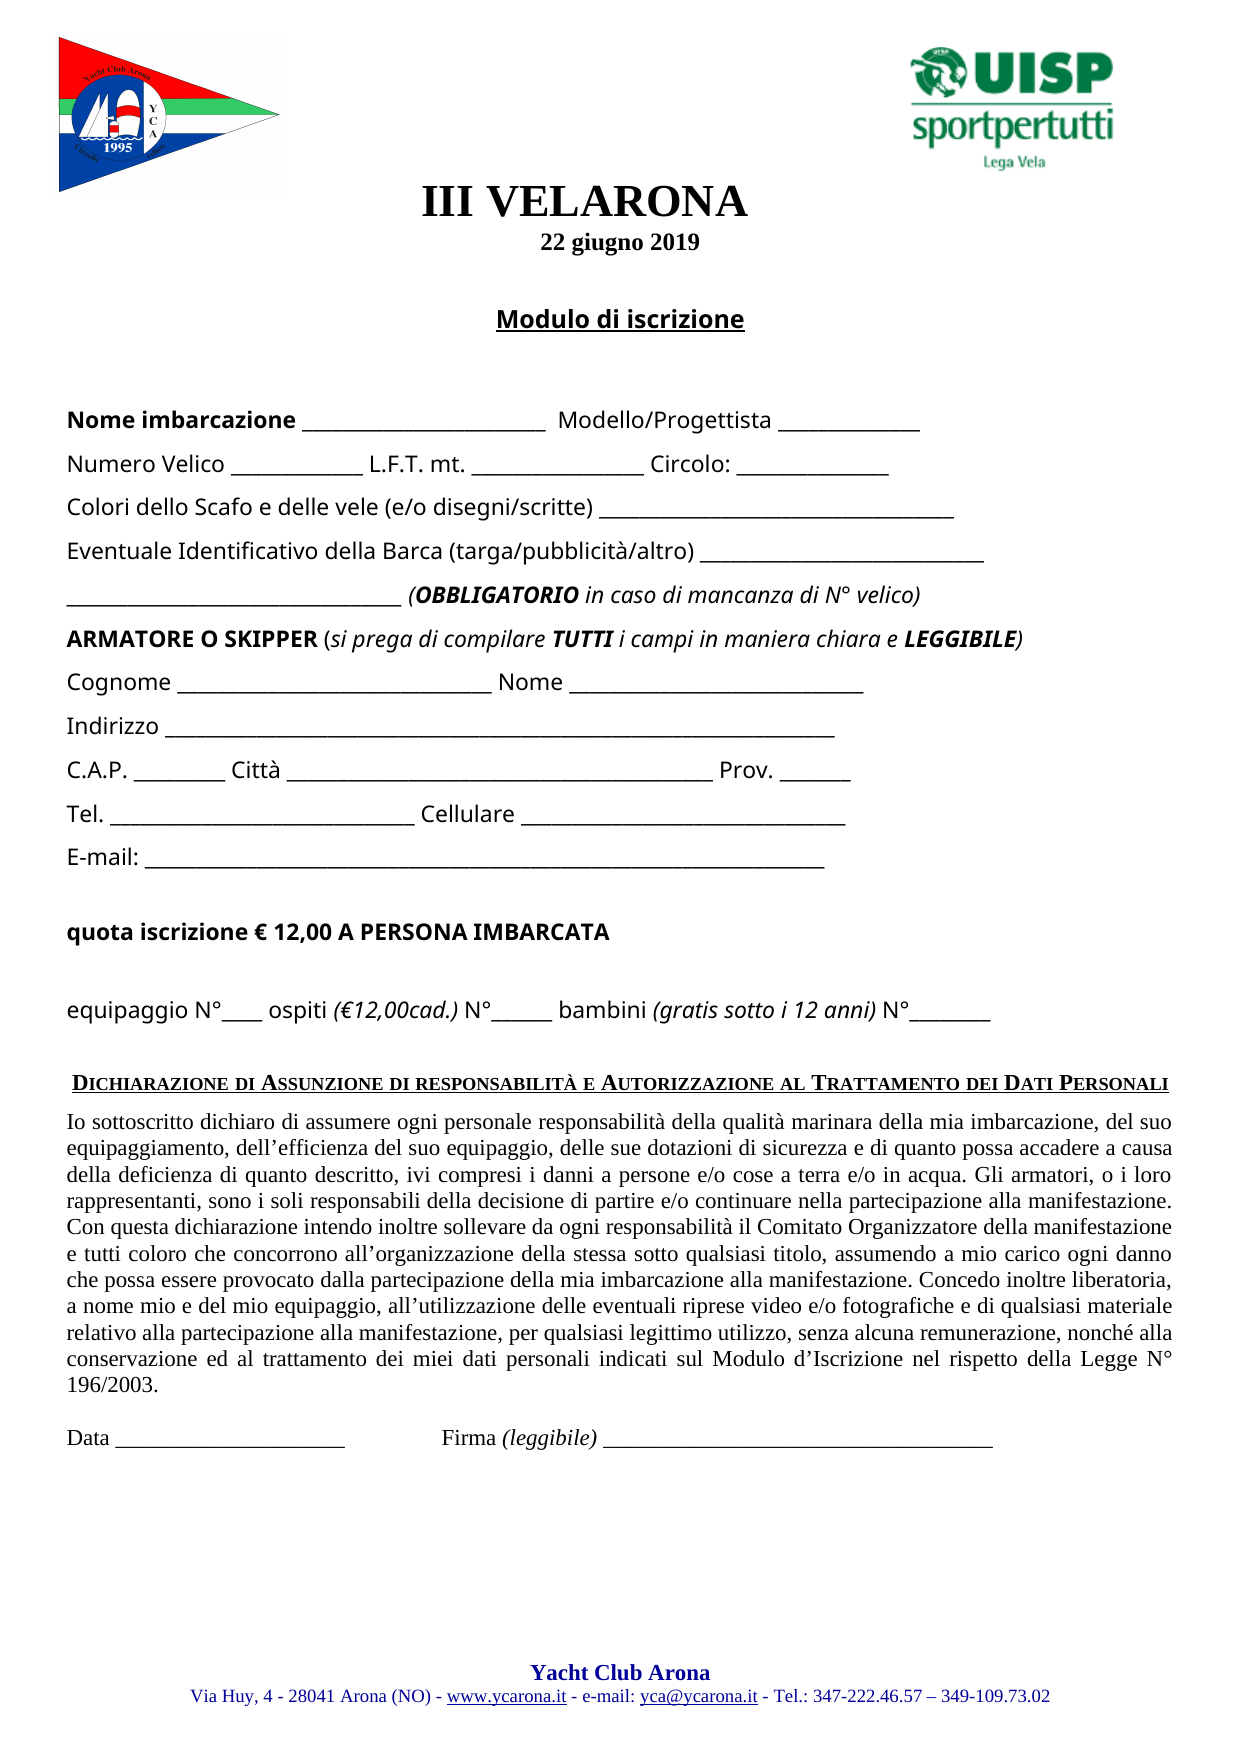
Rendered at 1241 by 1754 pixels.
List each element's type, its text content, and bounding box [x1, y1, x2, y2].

table_header Nome imbarcazione ________________________ Modello/Progettista ______________ [59, 404, 1181, 447]
text 22 giugno 2019 [59, 227, 1181, 256]
picture [52, 31, 289, 200]
picture [862, 47, 1155, 184]
table_cell quota iscrizione € 12,00 A PERSONA IMBARCATA equipaggio N°____ ospiti (€12,00cad.) N°______ bambini (gratis sotto i 12 anni) N°________ [59, 885, 1181, 1069]
table_cell Dichiarazione di Assunzione di responsabilità e Autorizzazione al Trattamento dei Dati Personali Io sottoscritto dichiaro di assumere ogni personale responsabilità della qualità marinara della mia imbarcazione, del suo equipaggiamento, dell’efficienza del suo equipaggio, delle sue dotazioni di sicurezza e di quanto possa accadere a causa della deficienza di quanto descritto, ivi compresi i danni a persone e/o cose a terra e/o in acqua. Gli armatori, o i loro rappresentanti, sono i soli responsabili della decisione di partire e/o continuare nella partecipazione alla manifestazione. Con questa dichiarazione intendo inoltre sollevare da ogni responsabilità il Comitato Organizzatore della manifestazione e tutti coloro che concorrono all’organizzazione della stessa sotto qualsiasi titolo, assumendo a mio carico ogni danno che possa essere provocato dalla partecipazione della mia imbarcazione alla manifestazione. Concedo inoltre liberatoria, a nome mio e del mio equipaggio, all’utilizzazione delle eventuali riprese video e/o fotografiche e di qualsiasi materiale relativo alla partecipazione alla manifestazione, per qualsiasi legittimo utilizzo, senza alcuna remunerazione, nonché alla conservazione ed al trattamento dei miei dati personali indicati sul Modulo d’Iscrizione nel rispetto della Legge N° 196/2003. Data ____________________ Firma (leggibile) __________________________________ [59, 1069, 1181, 1521]
table_cell ARMATORE O SKIPPER (si prega di compilare TUTTI i campi in maniera chiara e LEGGIBILE) Cognome _______________________________ Nome _____________________________ [59, 623, 1181, 710]
table_cell Indirizzo __________________________________________________________________ C.A.P. _________ Città __________________________________________ Prov. _______ Tel. ______________________________ Cellulare ________________________________ E-mail: ___________________________________________________________________ [59, 710, 1181, 885]
text Modulo di iscrizione [59, 302, 1181, 336]
text III VELARONA [59, 174, 1181, 227]
table_cell Colori dello Scafo e delle vele (e/o disegni/scritte) ___________________________________ Eventuale Identificativo della Barca (targa/pubblicità/altro) ____________________________ _________________________________ (OBBLIGATORIO in caso di mancanza di N° velico) [59, 491, 1181, 622]
table_cell Numero Velico _____________ L.F.T. mt. _________________ Circolo: _______________ [59, 448, 1181, 491]
